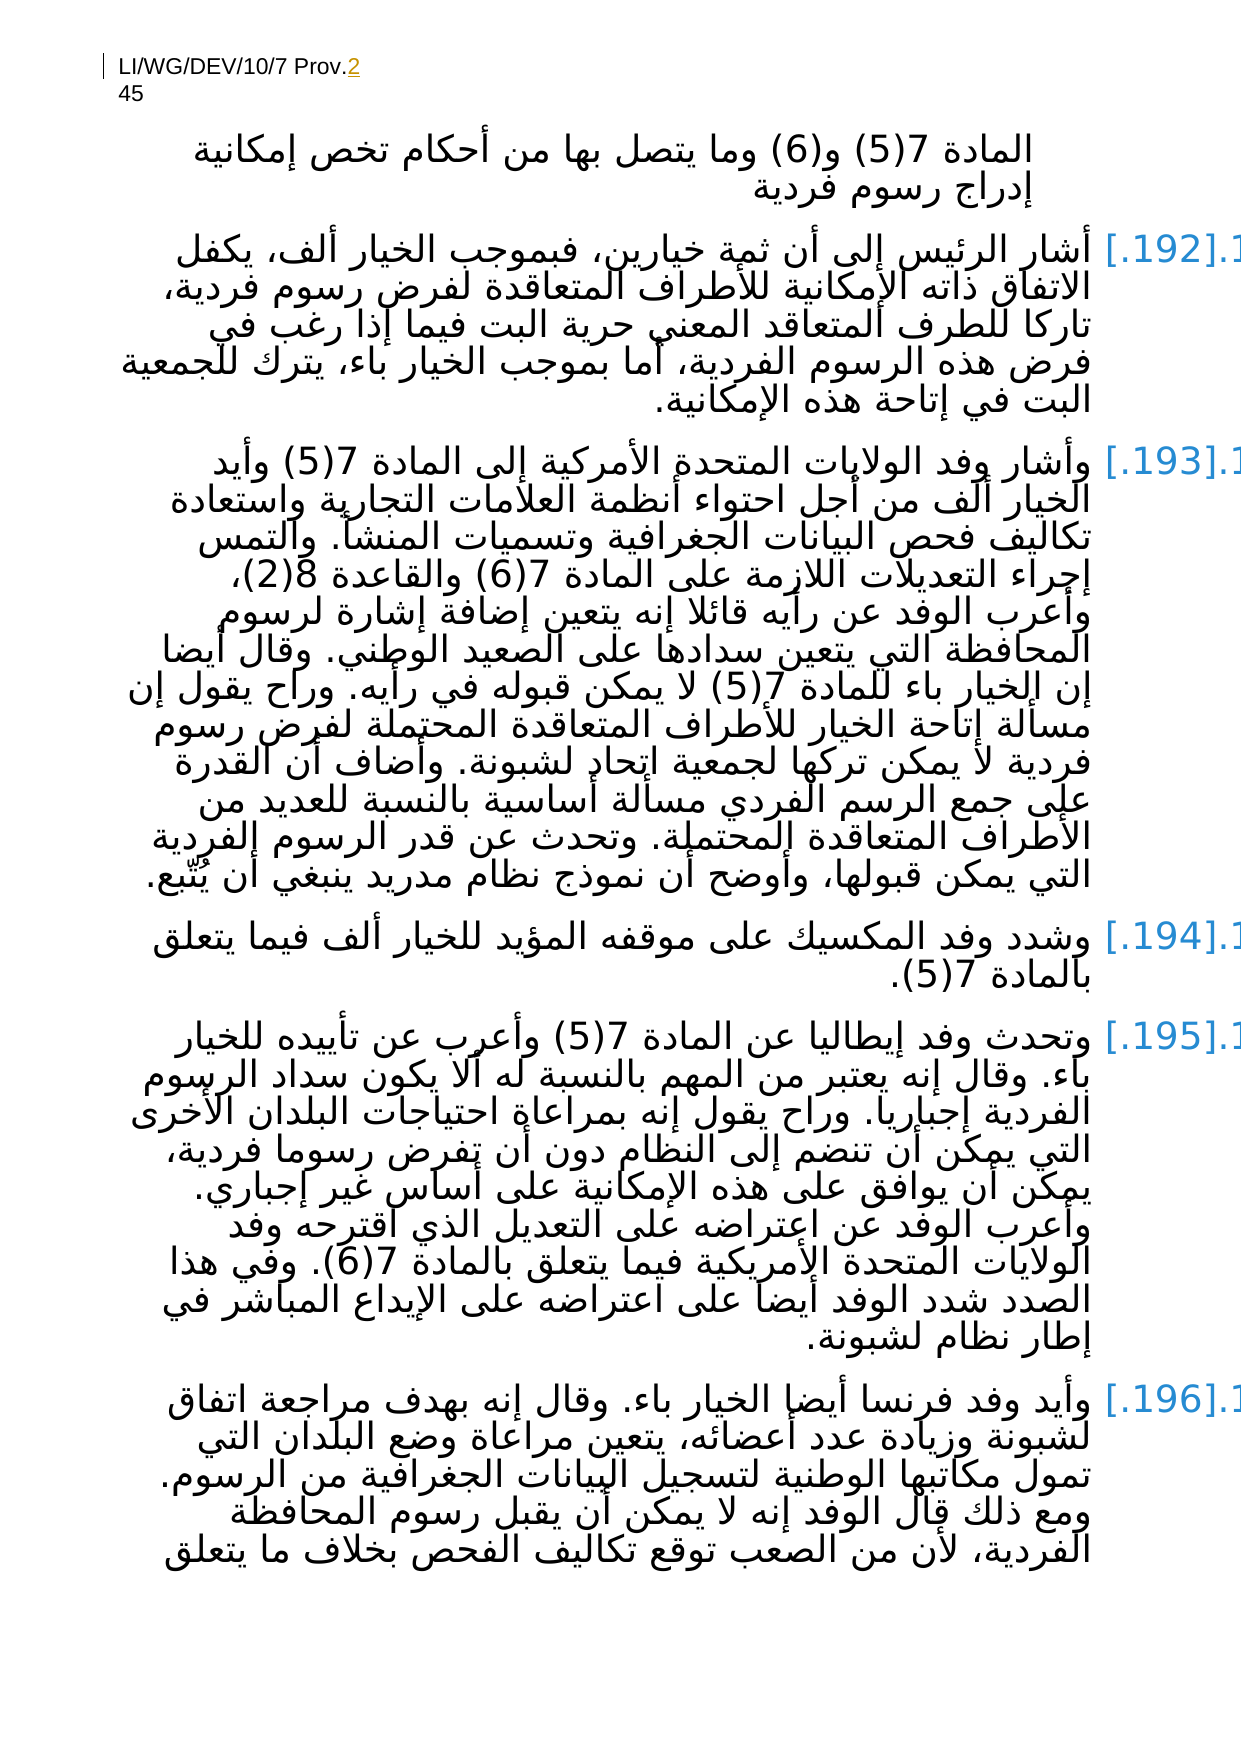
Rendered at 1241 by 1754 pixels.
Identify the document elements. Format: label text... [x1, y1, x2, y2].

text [118, 1382, 1092, 1570]
text وتحدث وفد إيطاليا عن المادة 7(5) وأعرب عن تأييده للخيار باء. وقال إنه يعتبر من المهم بالنسبة له ألا يكون سداد الرسوم الفردية إجباريا. وراح يقول إنه بمراعاة احتياجات البلدان الأخرى التي يمكن أن تنضم إلى النظام دون أن تفرض رسوما فردية، يمكن أن يوافق على هذه الإمكانية على أساس غير إجباري. وأعرب الوفد عن اعتراضه على التعديل الذي اقترحه وفد الولايات المتحدة الأمريكية فيما يتعلق بالمادة 7(6). وفي هذا الصدد شدد الوفد أيضا على اعتراضه على الإيداع المباشر في إطار نظام لشبونة. [118, 1020, 1092, 1357]
text وأشار وفد الولايات المتحدة الأمركية إلى المادة 7(5) وأيد الخيار ألف من أجل احتواء أنظمة العلامات التجارية واستعادة تكاليف فحص البيانات الجغرافية وتسميات المنشأ. والتمس إجراء التعديلات اللازمة على المادة 7(6) والقاعدة 8(2)، وأعرب الوفد عن رأيه قائلا إنه يتعين إضافة إشارة لرسوم المحافظة التي يتعين سدادها على الصعيد الوطني. وقال أيضا إن الخيار باء للمادة 7(5) لا يمكن قبوله في رأيه. وراح يقول إن مسألة إتاحة الخيار للأطراف المتعاقدة المحتملة لفرض رسوم فردية لا يمكن تركها لجمعية اتحاد لشبونة. وأضاف أن القدرة على جمع الرسم الفردي مسألة أساسية بالنسبة للعديد من الأطراف المتعاقدة المحتملة. وتحدث عن قدر الرسوم الفردية التي يمكن قبولها، وأوضح أن نموذج نظام مدريد ينبغي أن يُتّبع. [118, 445, 1092, 895]
text أشار الرئيس إلى أن ثمة خيارين، فبموجب الخيار ألف، يكفل الاتفاق ذاته الإمكانية للأطراف المتعاقدة لفرض رسوم فردية، تاركا للطرف المتعاقد المعني حرية البت فيما إذا رغب في فرض هذه الرسوم الفردية، أما بموجب الخيار باء، يترك للجمعية البت في إتاحة هذه الإمكانية. [118, 232, 1092, 420]
text وشدد وفد المكسيك على موقفه المؤيد للخيار ألف فيما يتعلق بالمادة 7(5). [118, 920, 1092, 995]
list المادة 7(5) و(6) وما يتصل بها من أحكام تخص إمكانية إدراج رسوم فردية [118, 132, 1033, 207]
